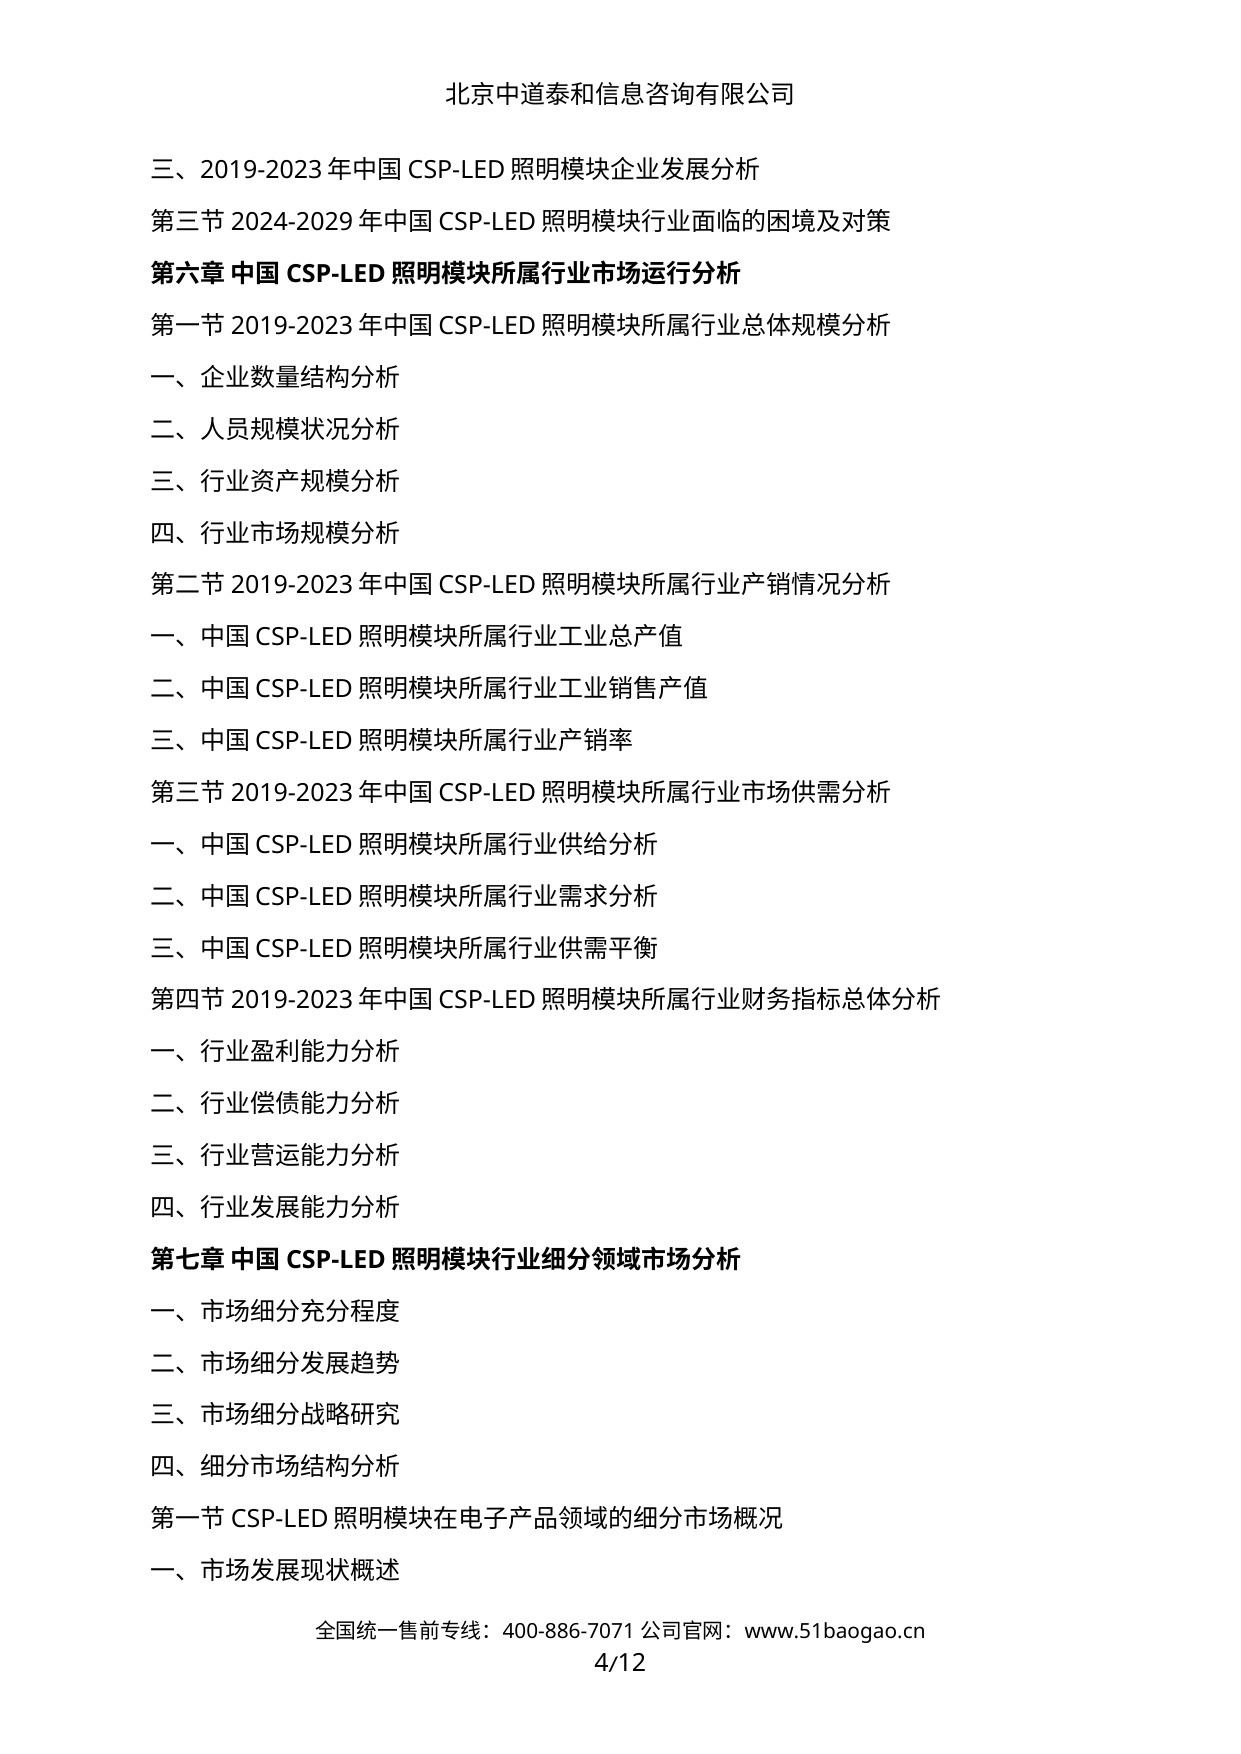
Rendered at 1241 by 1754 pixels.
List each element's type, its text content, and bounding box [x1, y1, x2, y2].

text 三、中国CSP-LED照明模块所属行业供需平衡 [150, 928, 1090, 964]
text 一、中国CSP-LED照明模块所属行业工业总产值 [150, 617, 1090, 653]
text 一、市场发展现状概述 [150, 1551, 1090, 1587]
text 一、行业盈利能力分析 [150, 1032, 1090, 1068]
text 第二节 2019-2023年中国CSP-LED照明模块所属行业产销情况分析 [150, 565, 1090, 601]
text 二、市场细分发展趋势 [150, 1343, 1090, 1379]
text 二、中国CSP-LED照明模块所属行业工业销售产值 [150, 669, 1090, 705]
text 三、2019-2023年中国CSP-LED照明模块企业发展分析 [150, 150, 1090, 186]
text 第一节 CSP-LED照明模块在电子产品领域的细分市场概况 [150, 1499, 1090, 1535]
text 第三节 2019-2023年中国CSP-LED照明模块所属行业市场供需分析 [150, 772, 1090, 809]
text 第三节 2024-2029年中国CSP-LED照明模块行业面临的困境及对策 [150, 202, 1090, 238]
text 三、市场细分战略研究 [150, 1395, 1090, 1431]
text 第一节 2019-2023年中国CSP-LED照明模块所属行业总体规模分析 [150, 306, 1090, 342]
text 二、人员规模状况分析 [150, 409, 1090, 446]
text 二、行业偿债能力分析 [150, 1084, 1090, 1120]
text 一、企业数量结构分析 [150, 357, 1090, 394]
text 二、中国CSP-LED照明模块所属行业需求分析 [150, 876, 1090, 912]
text 三、中国CSP-LED照明模块所属行业产销率 [150, 721, 1090, 757]
text 一、中国CSP-LED照明模块所属行业供给分析 [150, 824, 1090, 861]
text 四、细分市场结构分析 [150, 1447, 1090, 1483]
text 第七章 中国CSP-LED照明模块行业细分领域市场分析 [150, 1239, 1090, 1276]
text 第六章 中国CSP-LED照明模块所属行业市场运行分析 [150, 254, 1090, 290]
text 四、行业发展能力分析 [150, 1187, 1090, 1224]
text 三、行业资产规模分析 [150, 461, 1090, 497]
text 四、行业市场规模分析 [150, 513, 1090, 549]
text 三、行业营运能力分析 [150, 1136, 1090, 1172]
text 一、市场细分充分程度 [150, 1291, 1090, 1327]
text 第四节 2019-2023年中国CSP-LED照明模块所属行业财务指标总体分析 [150, 980, 1090, 1016]
